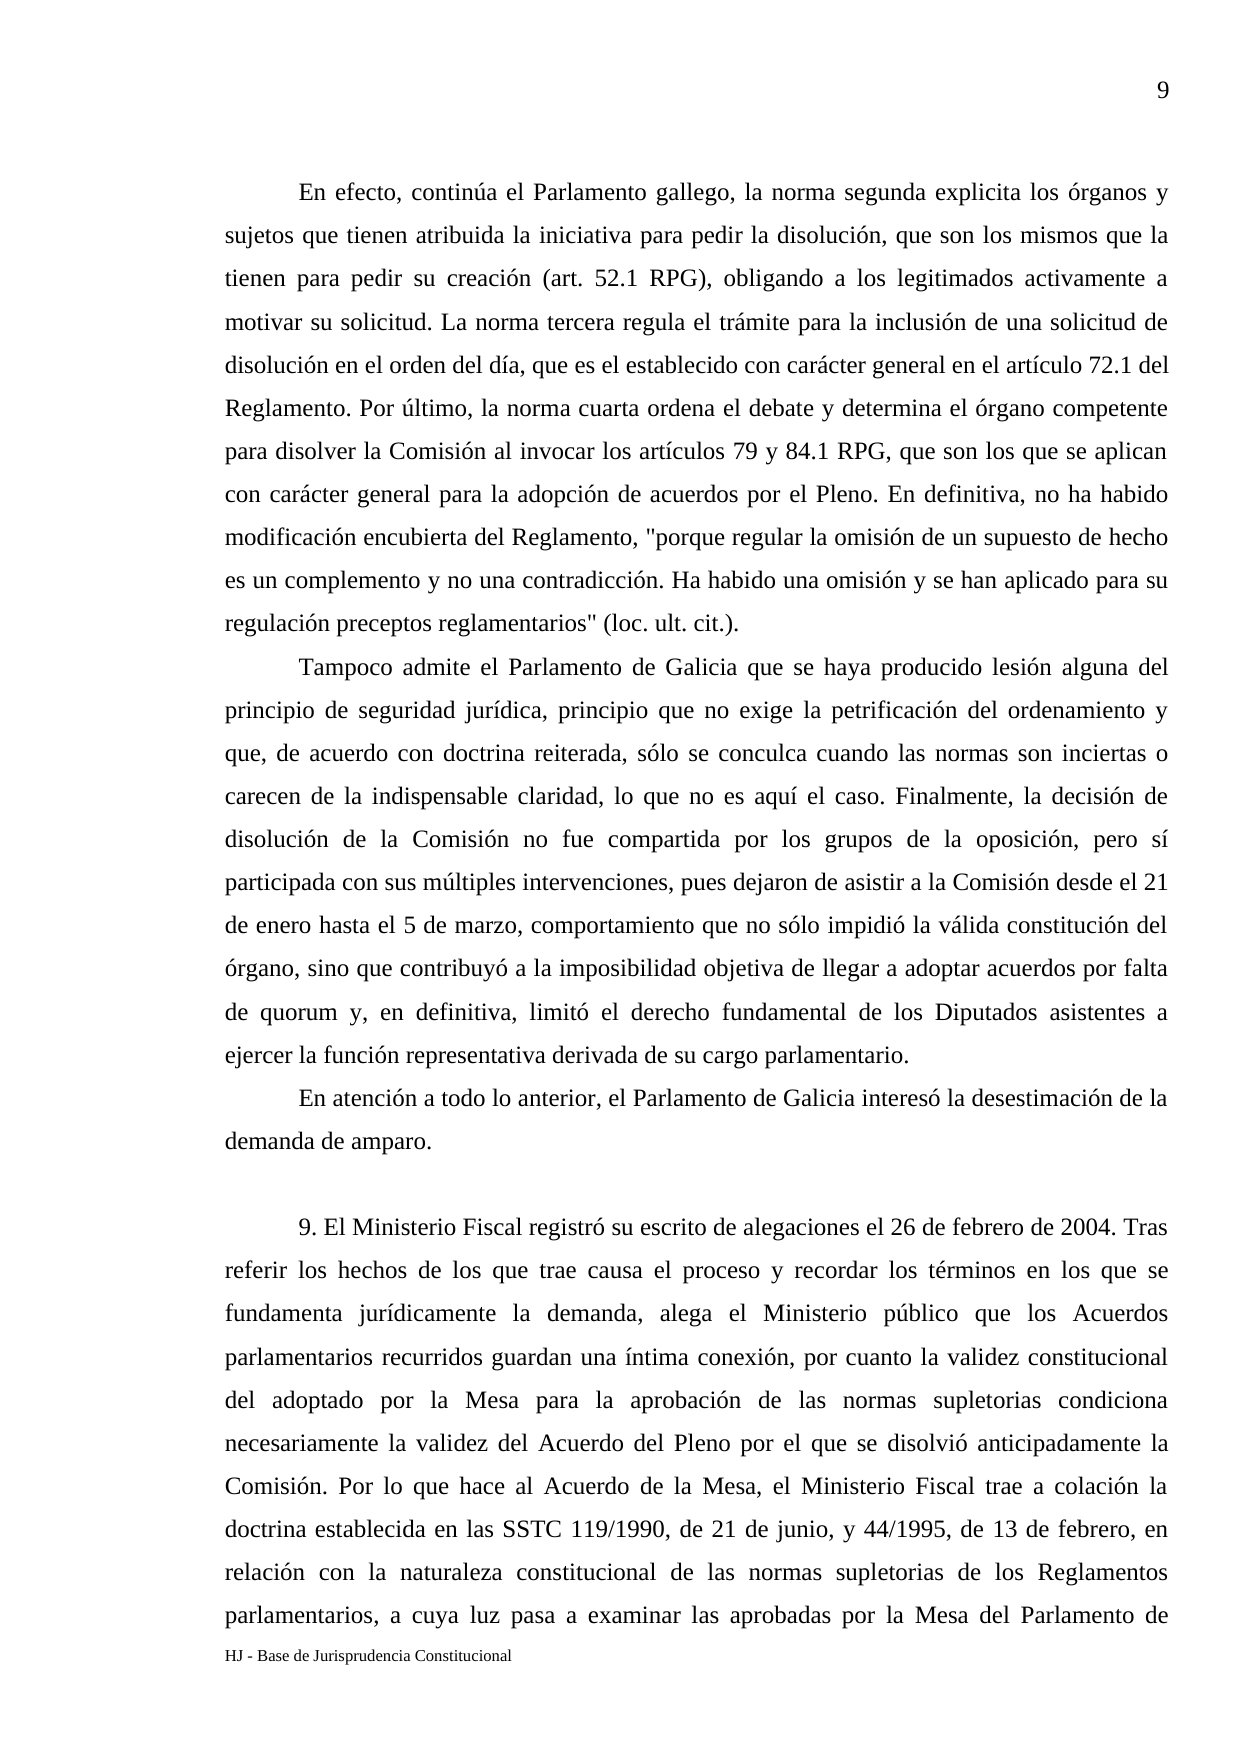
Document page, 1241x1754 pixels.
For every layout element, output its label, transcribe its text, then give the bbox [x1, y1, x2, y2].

text En atención a todo lo anterior, el Parlamento de Galicia interesó la desestimación de la demanda de amparo. [224, 1083, 1169, 1155]
text En efecto, continúa el Parlamento gallego, la norma segunda explicita los órganos y sujetos que tienen atribuida la iniciativa para pedir la disolución, que son los mismos que la tienen para pedir su creación (art. 52.1 RPG), obligando a los legitimados activamente a motivar su solicitud. La norma tercera regula el trámite para la inclusión de una solicitud de disolución en el orden del día, que es el establecido con carácter general en el artículo 72.1 del Reglamento. Por último, la norma cuarta ordena el debate y determina el órgano competente para disolver la Comisión al invocar los artículos 79 y 84.1 RPG, que son los que se aplican con carácter general para la adopción de acuerdos por el Pleno. En definitiva, no ha habido modificación encubierta del Reglamento, "porque regular la omisión de un supuesto de hecho es un complemento y no una contradicción. Ha habido una omisión y se han aplicado para su regulación preceptos reglamentarios" (loc. ult. cit.). [224, 177, 1169, 637]
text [224, 1212, 1169, 1629]
text Tampoco admite el Parlamento de Galicia que se haya producido lesión alguna del principio de seguridad jurídica, principio que no exige la petrificación del ordenamiento y que, de acuerdo con doctrina reiterada, sólo se conculca cuando las normas son inciertas o carecen de la indispensable claridad, lo que no es aquí el caso. Finalmente, la decisión de disolución de la Comisión no fue compartida por los grupos de la oposición, pero sí participada con sus múltiples intervenciones, pues dejaron de asistir a la Comisión desde el 21 de enero hasta el 5 de marzo, comportamiento que no sólo impidió la válida constitución del órgano, sino que contribuyó a la imposibilidad objetiva de llegar a adoptar acuerdos por falta de quorum y, en definitiva, limitó el derecho fundamental de los Diputados asistentes a ejercer la función representativa derivada de su cargo parlamentario. [224, 652, 1169, 1068]
